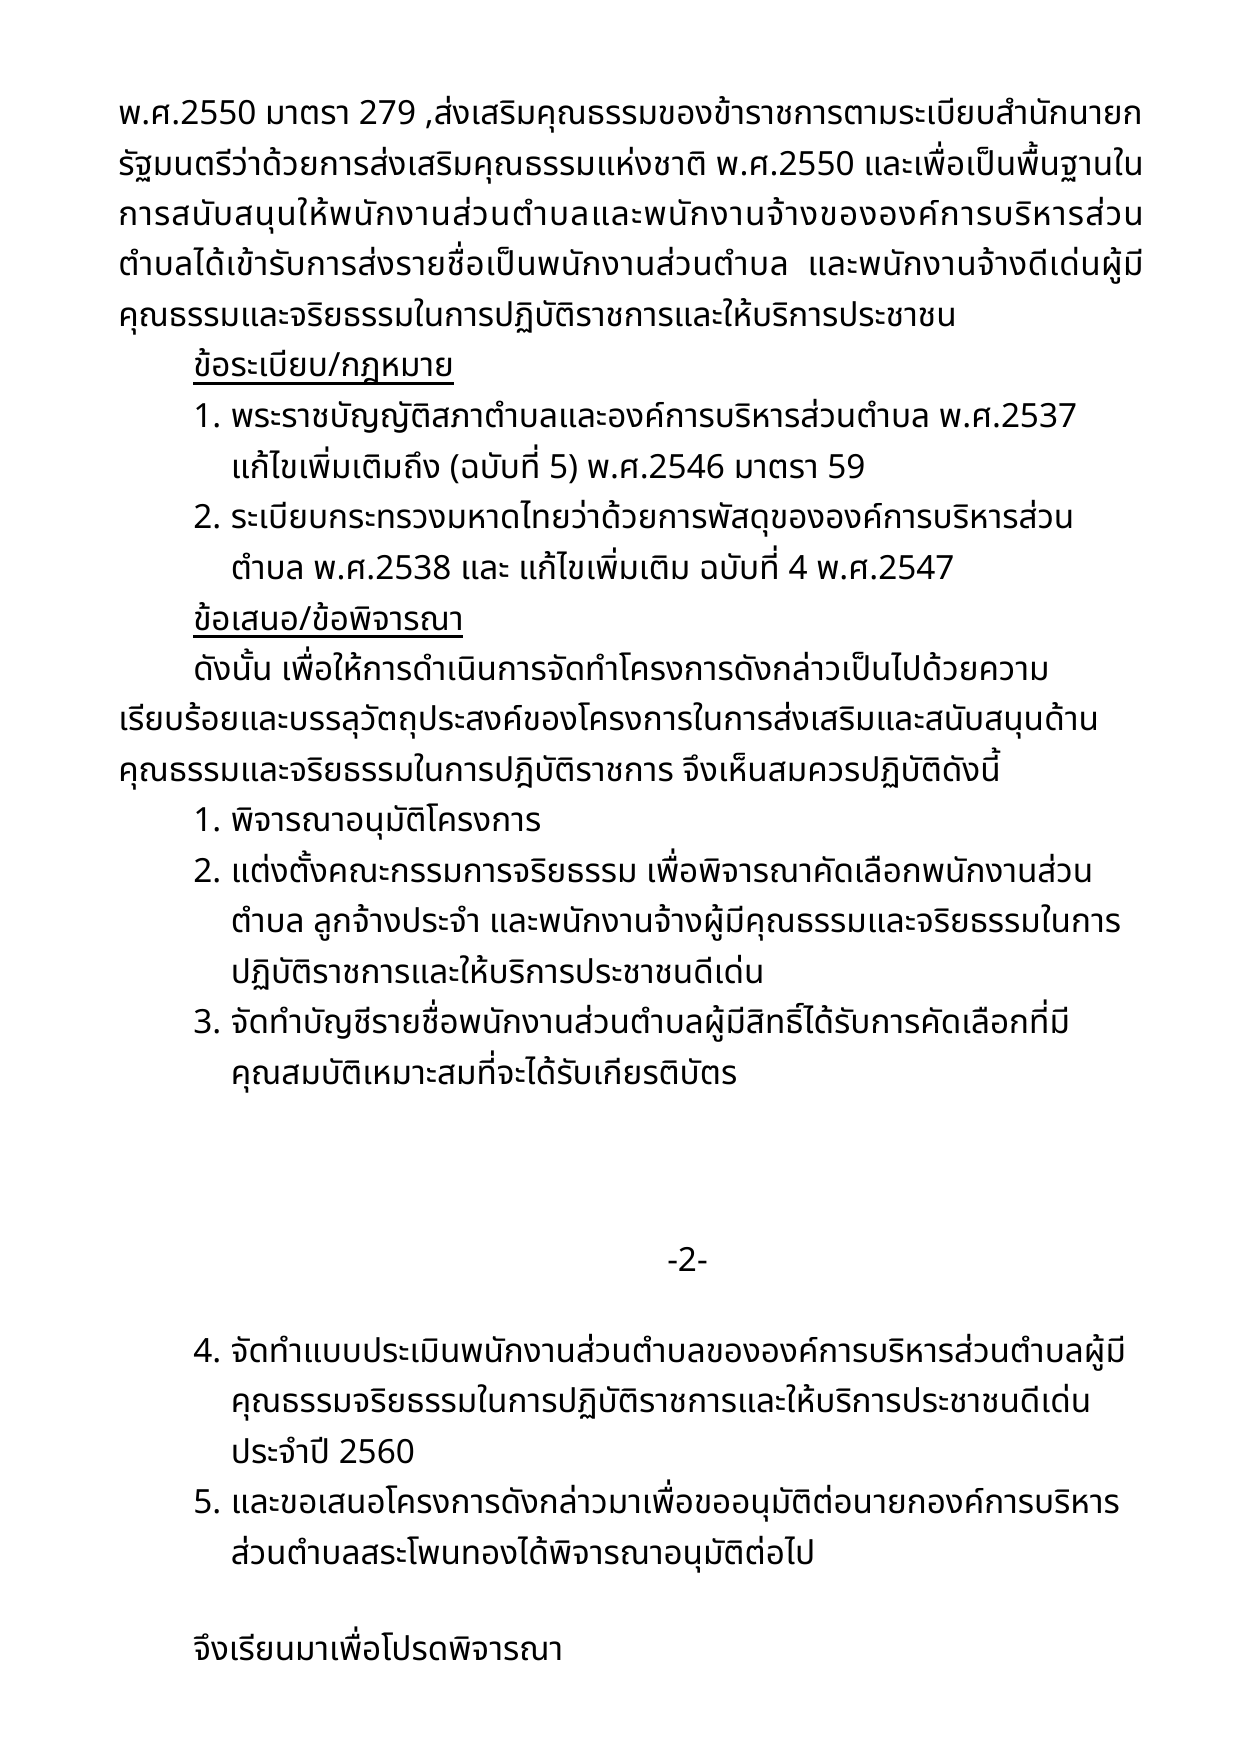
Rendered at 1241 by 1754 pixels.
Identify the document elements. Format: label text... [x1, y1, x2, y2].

text ข้อเสนอ/ข้อพิจารณา [118, 594, 1144, 645]
text จึงเรียนมาเพื่อโปรดพิจารณา [193, 1624, 1144, 1675]
list จัดทำบัญชีรายชื่อพนักงานส่วนตำบลผู้มีสิทธิ์ได้รับการคัดเลือกที่มีคุณสมบัติเหมาะสมที่จะได้รับเกียรติบัตร [193, 998, 1144, 1099]
list ระเบียบกระทรวงมหาดไทยว่าด้วยการพัสดุขององค์การบริหารส่วนตำบล พ.ศ.2538 และ แก้ไขเพิ่มเติม ฉบับที่ 4 พ.ศ.2547 [193, 493, 1144, 594]
list แต่งตั้งคณะกรรมการจริยธรรม เพื่อพิจารณาคัดเลือกพนักงานส่วนตำบล ลูกจ้างประจำ และพนักงานจ้างผู้มีคุณธรรมและจริยธรรมในการปฏิบัติราชการและให้บริการประชาชนดีเด่น [193, 847, 1144, 998]
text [118, 89, 1144, 341]
list จัดทำแบบประเมินพนักงานส่วนตำบลขององค์การบริหารส่วนตำบลผู้มีคุณธรรมจริยธรรมในการปฏิบัติราชการและให้บริการประชาชนดีเด่น ประจำปี 2560 [193, 1326, 1144, 1478]
text ข้อระเบียบ/กฎหมาย [118, 341, 1144, 392]
text ดังนั้น เพื่อให้การดำเนินการจัดทำโครงการดังกล่าวเป็นไปด้วยความเรียบร้อยและบรรลุวัตถุประสงค์ของโครงการในการส่งเสริมและสนับสนุนด้านคุณธรรมและจริยธรรมในการปฎิบัติราชการ จึงเห็นสมควรปฏิบัติดังนี้ [118, 645, 1144, 796]
text -2- [231, 1236, 1144, 1281]
list พระราชบัญญัติสภาตำบลและองค์การบริหารส่วนตำบล พ.ศ.2537 แก้ไขเพิ่มเติมถึง (ฉบับที่ 5) พ.ศ.2546 มาตรา 59 [193, 392, 1144, 493]
list และขอเสนอโครงการดังกล่าวมาเพื่อขออนุมัติต่อนายกองค์การบริหารส่วนตำบลสระโพนทองได้พิจารณาอนุมัติต่อไป [193, 1478, 1144, 1579]
list พิจารณาอนุมัติโครงการ [193, 796, 1144, 847]
